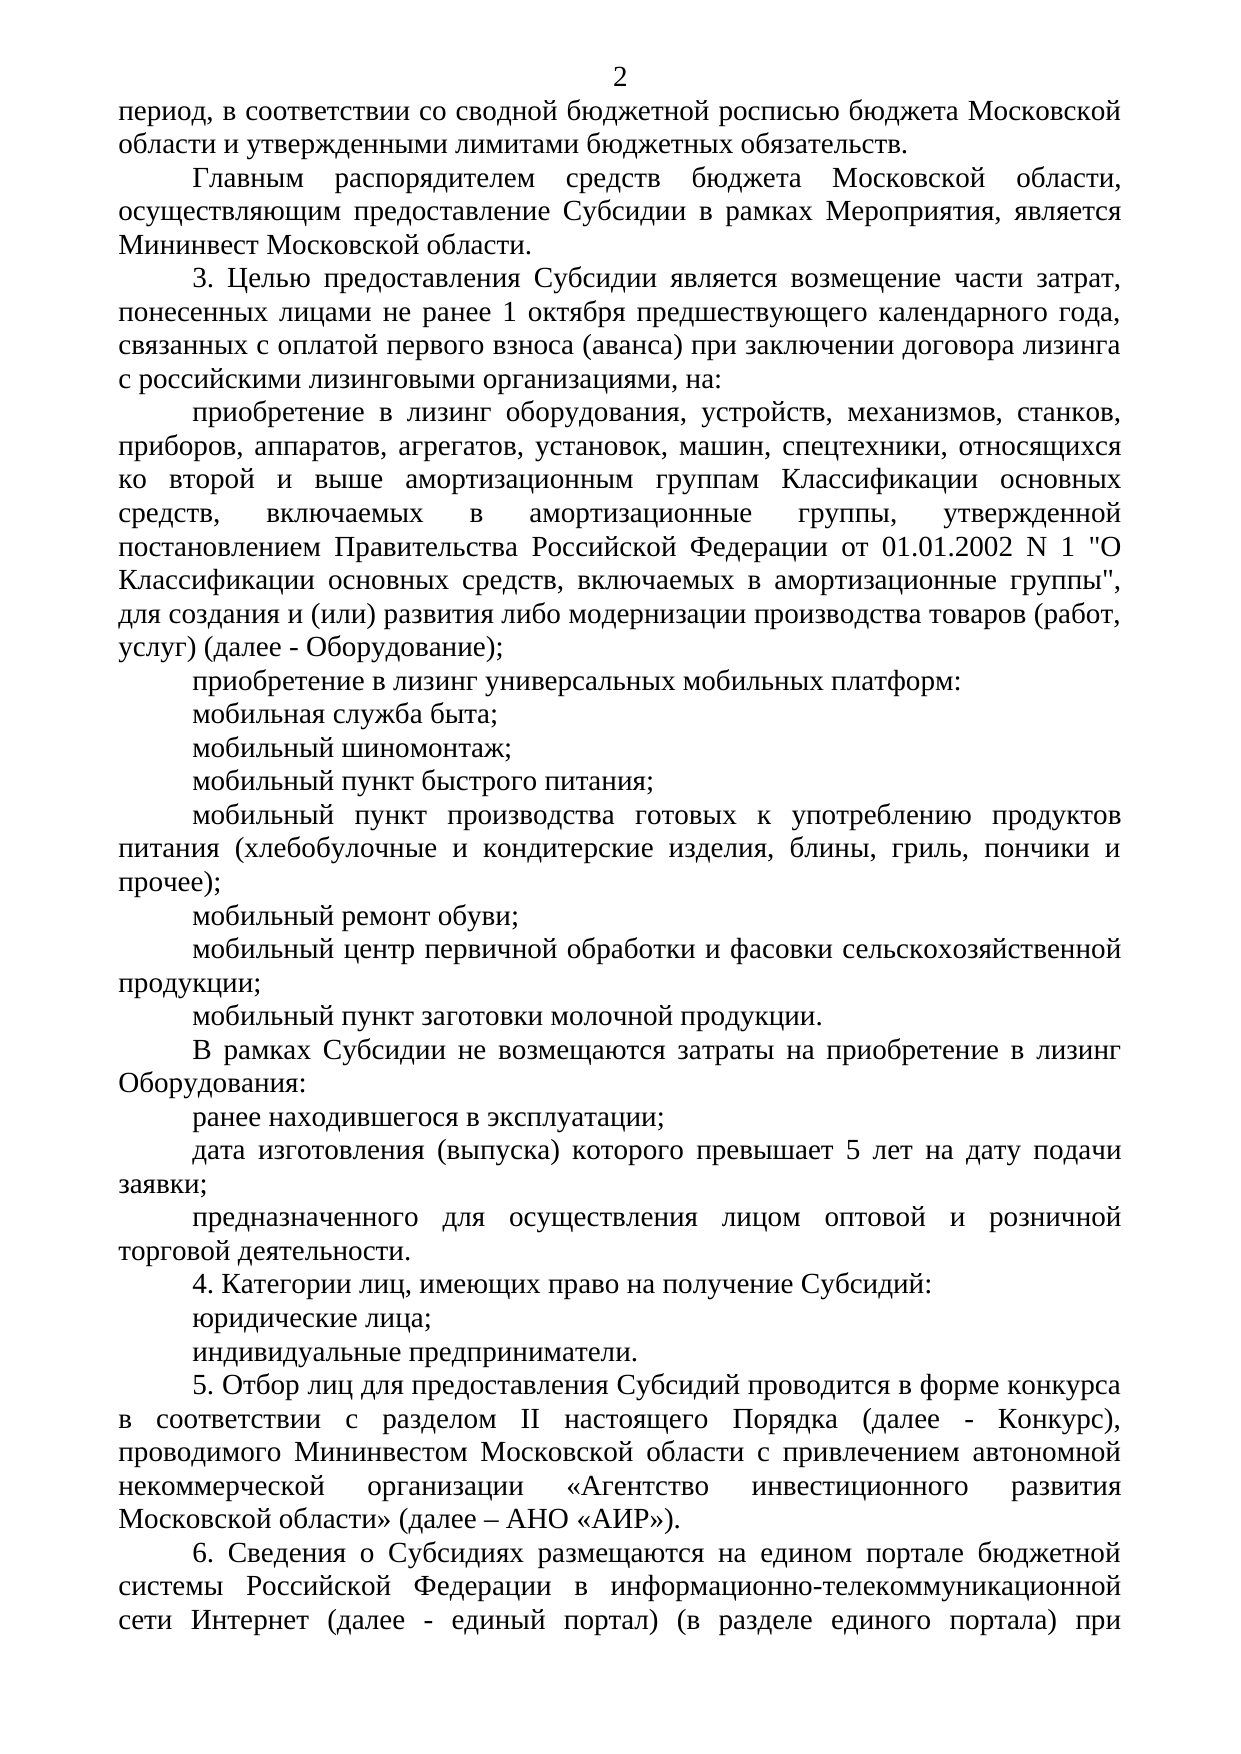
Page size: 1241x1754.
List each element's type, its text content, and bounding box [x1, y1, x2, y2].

title мобильный пункт заготовки молочной продукции. [118, 998, 1122, 1032]
title мобильный пункт производства готовых к употреблению продуктов питания (хлебобулочные и кондитерские изделия, блины, гриль, пончики и прочее); [118, 797, 1122, 898]
title 5. Отбор лиц для предоставления Субсидий проводится в форме конкурса в соответствии с разделом II настоящего Порядка (далее - Конкурс), проводимого Мининвестом Московской области с привлечением автономной некоммерческой организации «Агентство инвестиционного развития Московской области» (далее – АНО «АИР»). [118, 1367, 1122, 1535]
title мобильный пункт быстрого питания; [118, 763, 1122, 797]
title мобильный ремонт обуви; [118, 898, 1122, 931]
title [118, 93, 1122, 160]
title индивидуальные предприниматели. [118, 1334, 1122, 1367]
title мобильная служба быта; [118, 696, 1122, 730]
title ранее находившегося в эксплуатации; [118, 1099, 1122, 1132]
title Главным распорядителем средств бюджета Московской области, осуществляющим предоставление Субсидии в рамках Мероприятия, является Мининвест Московской области. [118, 160, 1122, 260]
title 4. Категории лиц, имеющих право на получение Субсидий: [118, 1267, 1122, 1300]
title предназначенного для осуществления лицом оптовой и розничной торговой деятельности. [118, 1199, 1122, 1267]
title юридические лица; [118, 1300, 1122, 1334]
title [118, 1535, 1122, 1636]
title мобильный шиномонтаж; [118, 730, 1122, 763]
title мобильный центр первичной обработки и фасовки сельскохозяйственной продукции; [118, 931, 1122, 998]
title дата изготовления (выпуска) которого превышает 5 лет на дату подачи заявки; [118, 1132, 1122, 1199]
title приобретение в лизинг универсальных мобильных платформ: [118, 663, 1122, 696]
title приобретение в лизинг оборудования, устройств, механизмов, станков, приборов, аппаратов, агрегатов, установок, машин, спецтехники, относящихся ко второй и выше амортизационным группам Классификации основных средств, включаемых в амортизационные группы, утвержденной постановлением Правительства Российской Федерации от 01.01.2002 N 1 "О Классификации основных средств, включаемых в амортизационные группы", для создания и (или) развития либо модернизации производства товаров (работ, услуг) (далее - Оборудование); [118, 394, 1122, 663]
title В рамках Субсидии не возмещаются затраты на приобретение в лизинг Оборудования: [118, 1032, 1122, 1099]
title 3. Целью предоставления Субсидии является возмещение части затрат, понесенных лицами не ранее 1 октября предшествующего календарного года, связанных с оплатой первого взноса (аванса) при заключении договора лизинга с российскими лизинговыми организациями, на: [118, 260, 1122, 394]
